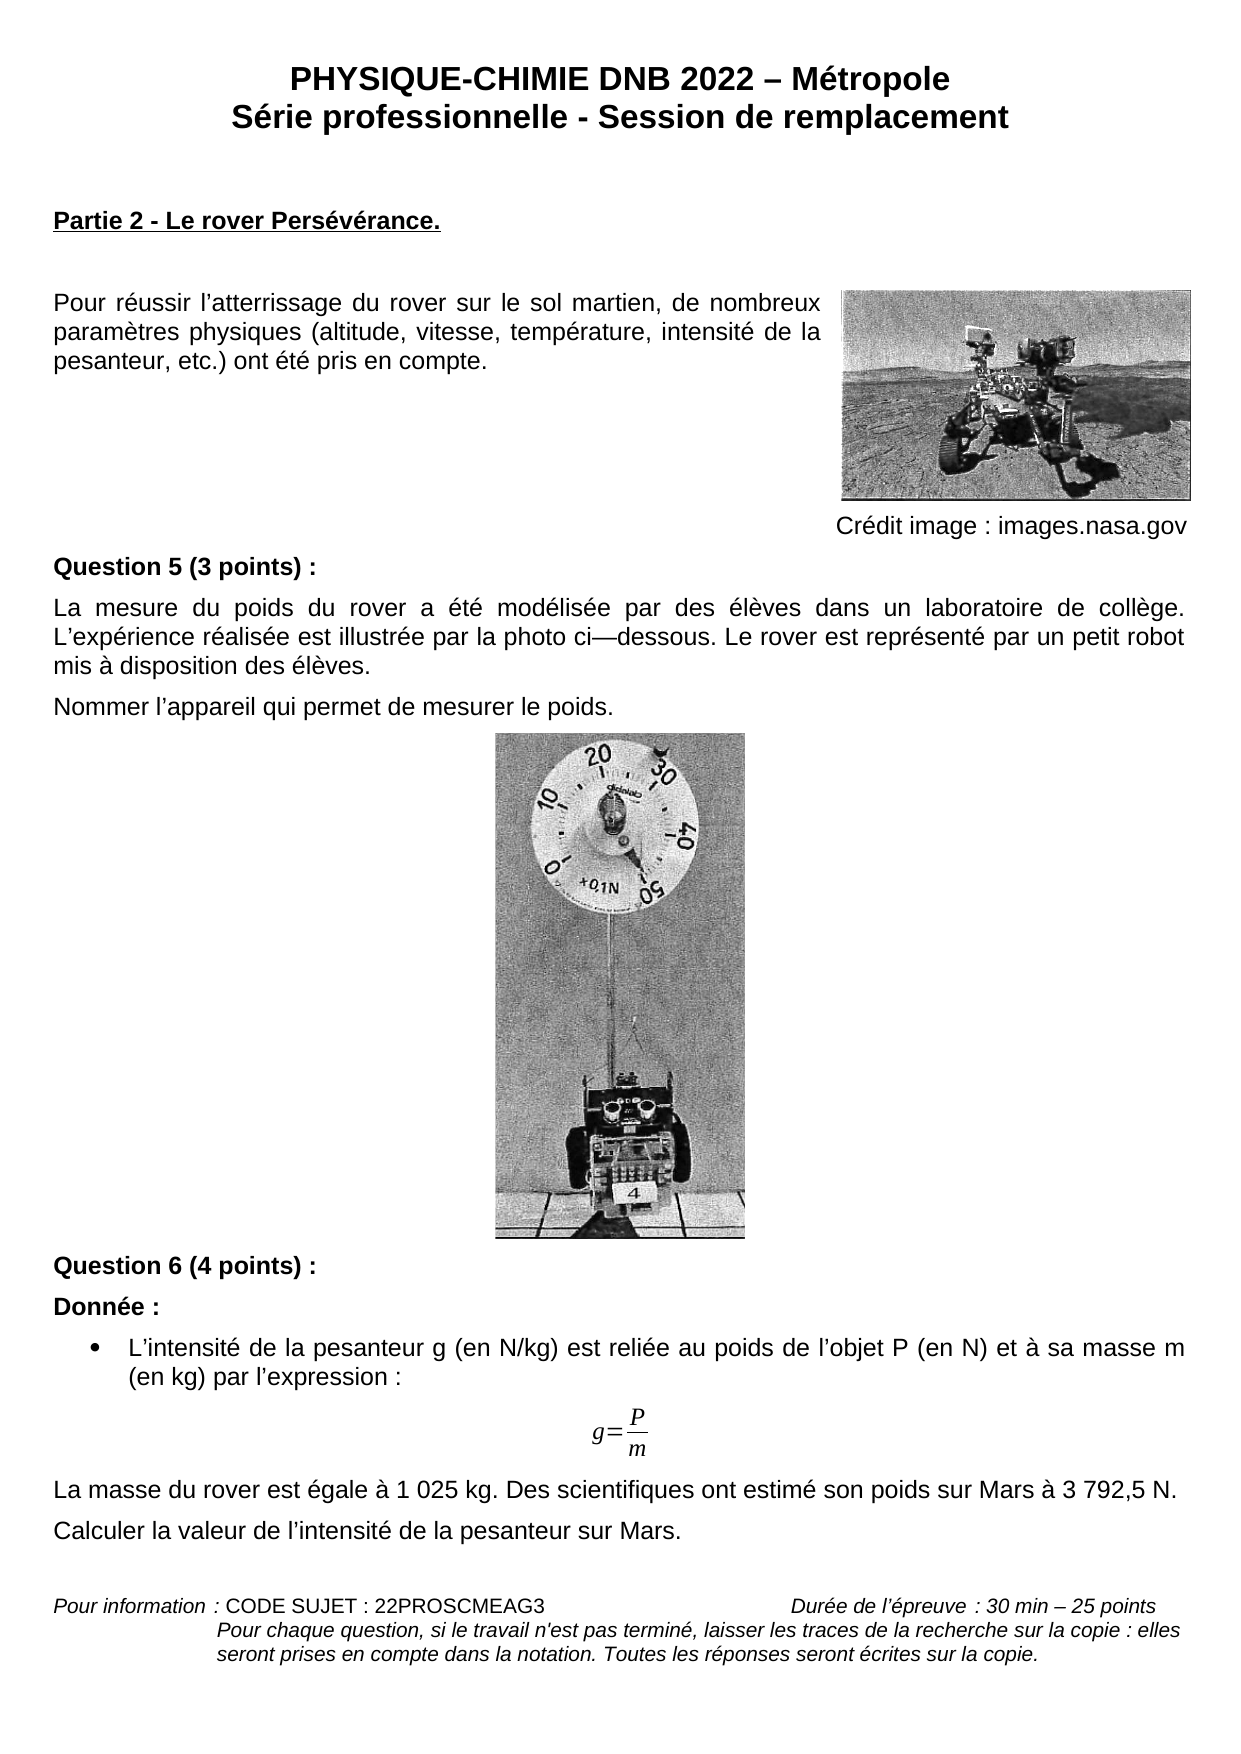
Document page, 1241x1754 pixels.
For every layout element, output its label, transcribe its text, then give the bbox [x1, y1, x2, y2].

text Calculer la valeur de l’intensité de la pesanteur sur Mars. [53, 1516, 1187, 1545]
picture [841, 290, 1191, 501]
text Crédit image : images.nasa.gov [53, 511, 1187, 540]
text Nommer l’appareil qui permet de mesurer le poids. [53, 692, 1187, 721]
text La masse du rover est égale à 1 025 kg. Des scientifiques ont estimé son poids sur Mars à 3 792,5 N. [53, 1475, 1187, 1504]
text Donnée : [53, 1292, 1187, 1321]
text Partie 2 - Le rover Persévérance. [53, 206, 1187, 235]
text Question 5 (3 points) : [53, 552, 1187, 581]
text La mesure du poids du rover a été modélisée par des élèves dans un laboratoire de collège. L’expérience réalisée est illustrée par la photo ci—dessous. Le rover est représenté par un petit robot mis à disposition des élèves. [53, 593, 1187, 680]
list L’intensité de la pesanteur g (en N/kg) est reliée au poids de l’objet P (en N) et à sa masse m (en kg) par l’expression : [91, 1333, 1187, 1391]
picture [495, 733, 745, 1239]
text Question 6 (4 points) : [53, 1251, 1187, 1280]
text Pour réussir l’atterrissage du rover sur le sol martien, de nombreux paramètres physiques (altitude, vitesse, température, intensité de la pesanteur, etc.) ont été pris en compte. [53, 288, 1187, 375]
